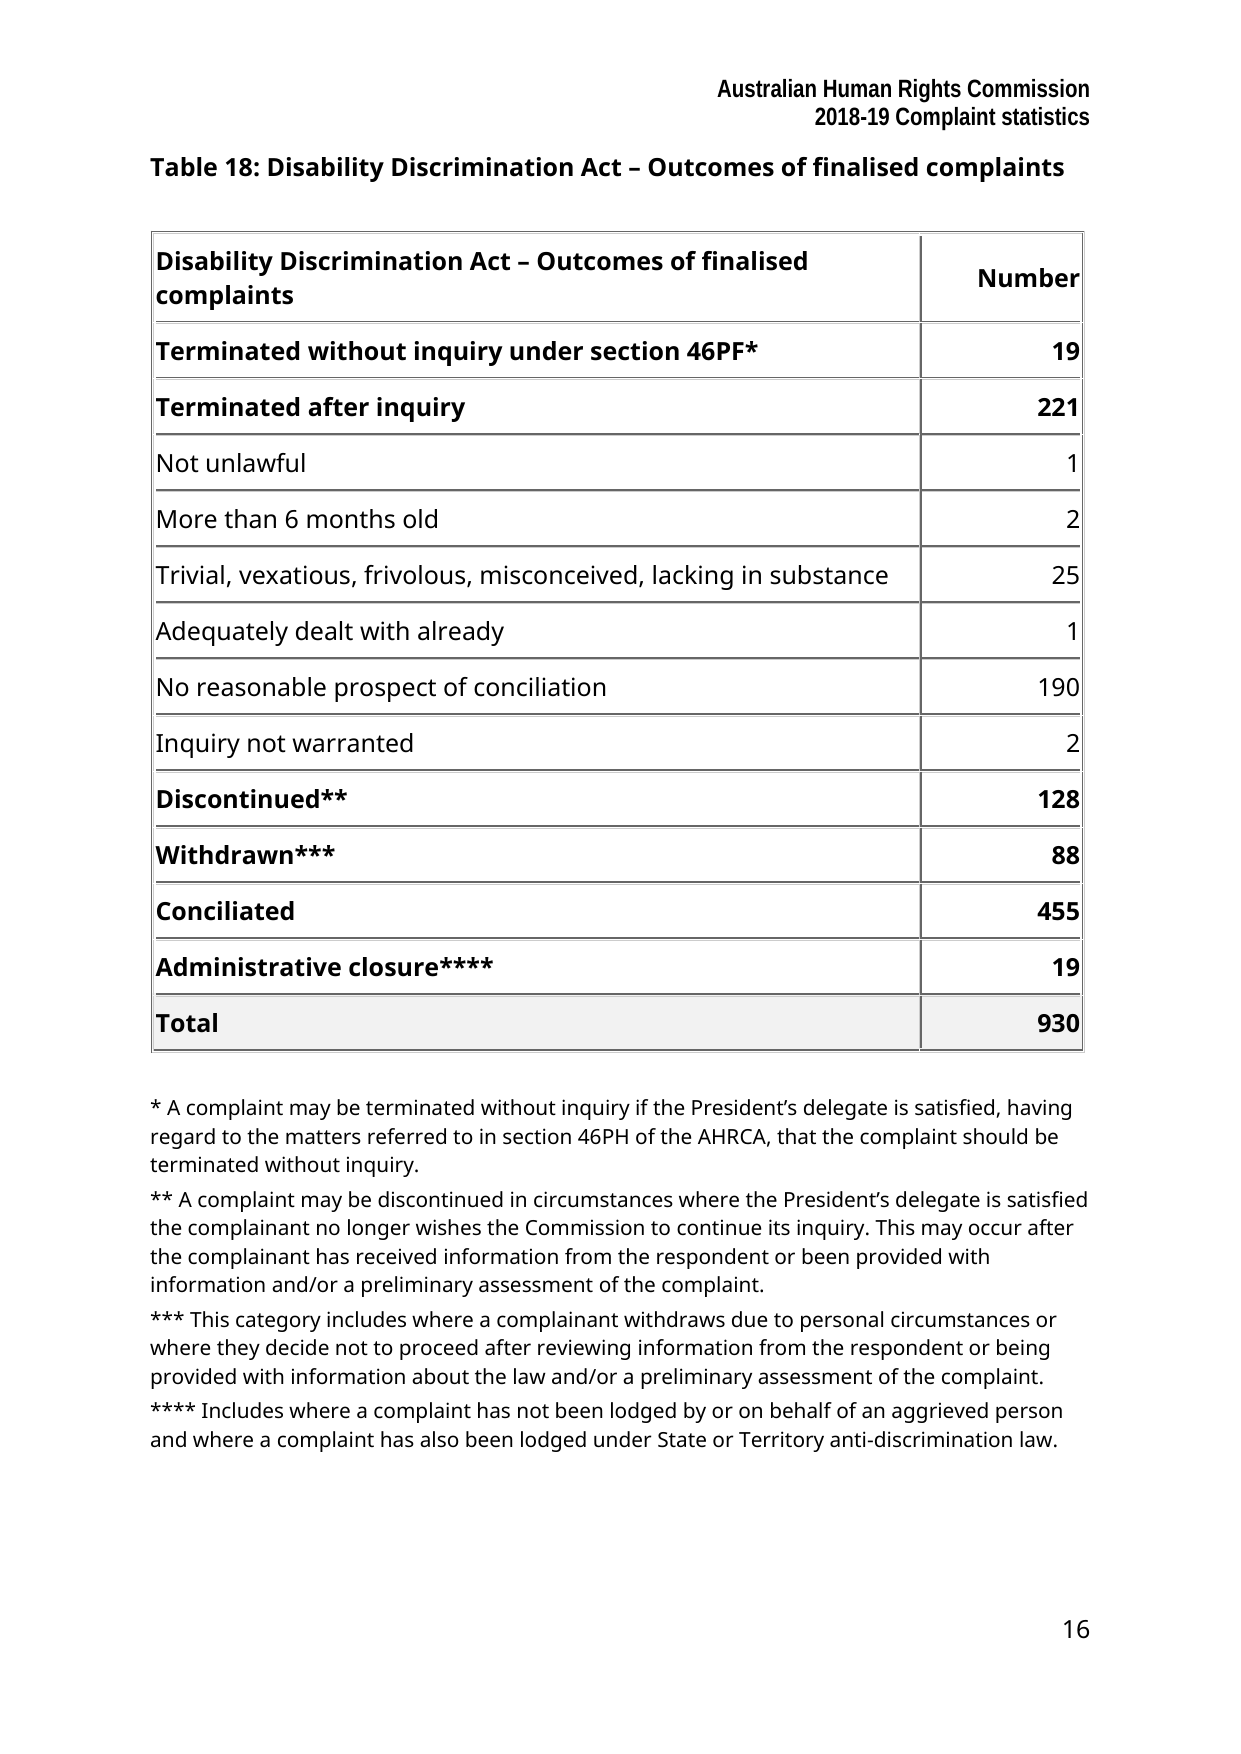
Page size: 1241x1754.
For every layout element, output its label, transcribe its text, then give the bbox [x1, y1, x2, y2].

table_cell Conciliated [154, 881, 919, 937]
text ** A complaint may be discontinued in circumstances where the President’s delegate is satisfied the complainant no longer wishes the Commission to continue its inquiry. This may occur after the complainant has received information from the respondent or been provided with information and/or a preliminary assessment of the complaint. [150, 1185, 1090, 1299]
text **** Includes where a complaint has not been lodged by or on behalf of an aggrieved person and where a complaint has also been lodged under State or Territory anti-discrimination law. [150, 1397, 1090, 1453]
table_cell 19 [920, 321, 1083, 377]
table_cell 190 [922, 657, 1082, 713]
table_cell Discontinued** [154, 769, 919, 825]
table_cell 930 [920, 993, 1082, 1049]
table_cell Withdrawn*** [154, 825, 919, 881]
table_cell Terminated after inquiry [152, 377, 920, 433]
table_cell 1 [922, 601, 1082, 657]
subtitle Table 18: Disability Discrimination Act – Outcomes of finalised complaints [150, 150, 1090, 184]
table_cell Trivial, vexatious, frivolous, misconceived, lacking in substance [154, 545, 919, 601]
table_cell No reasonable prospect of conciliation [154, 657, 919, 713]
table_cell Inquiry not warranted [154, 713, 919, 769]
table_cell 88 [922, 825, 1082, 881]
table_header Disability Discrimination Act – Outcomes of finalised complaints [152, 232, 920, 321]
table_cell 1 [922, 433, 1083, 489]
table_cell 128 [922, 769, 1082, 825]
table_cell 221 [920, 377, 1083, 433]
table_cell Administrative closure**** [154, 937, 919, 993]
text * A complaint may be terminated without inquiry if the President’s delegate is satisfied, having regard to the matters referred to in section 46PH of the AHRCA, that the complaint should be terminated without inquiry. [150, 1093, 1090, 1179]
text *** This category includes where a complainant withdraws due to personal circumstances or where they decide not to proceed after reviewing information from the respondent or being provided with information about the law and/or a preliminary assessment of the complaint. [150, 1305, 1090, 1390]
table_header Number [920, 234, 1082, 321]
table_cell 455 [922, 881, 1082, 937]
table_cell Not unlawful [152, 433, 919, 489]
table_cell Terminated without inquiry under section 46PF* [152, 321, 920, 377]
table_cell 2 [922, 713, 1082, 769]
table_cell Total [154, 993, 920, 1049]
table_cell Adequately dealt with already [154, 601, 919, 657]
table_cell 25 [922, 545, 1082, 601]
table_cell More than 6 months old [154, 489, 919, 545]
table_cell 19 [922, 937, 1082, 993]
table_cell 2 [922, 489, 1082, 545]
